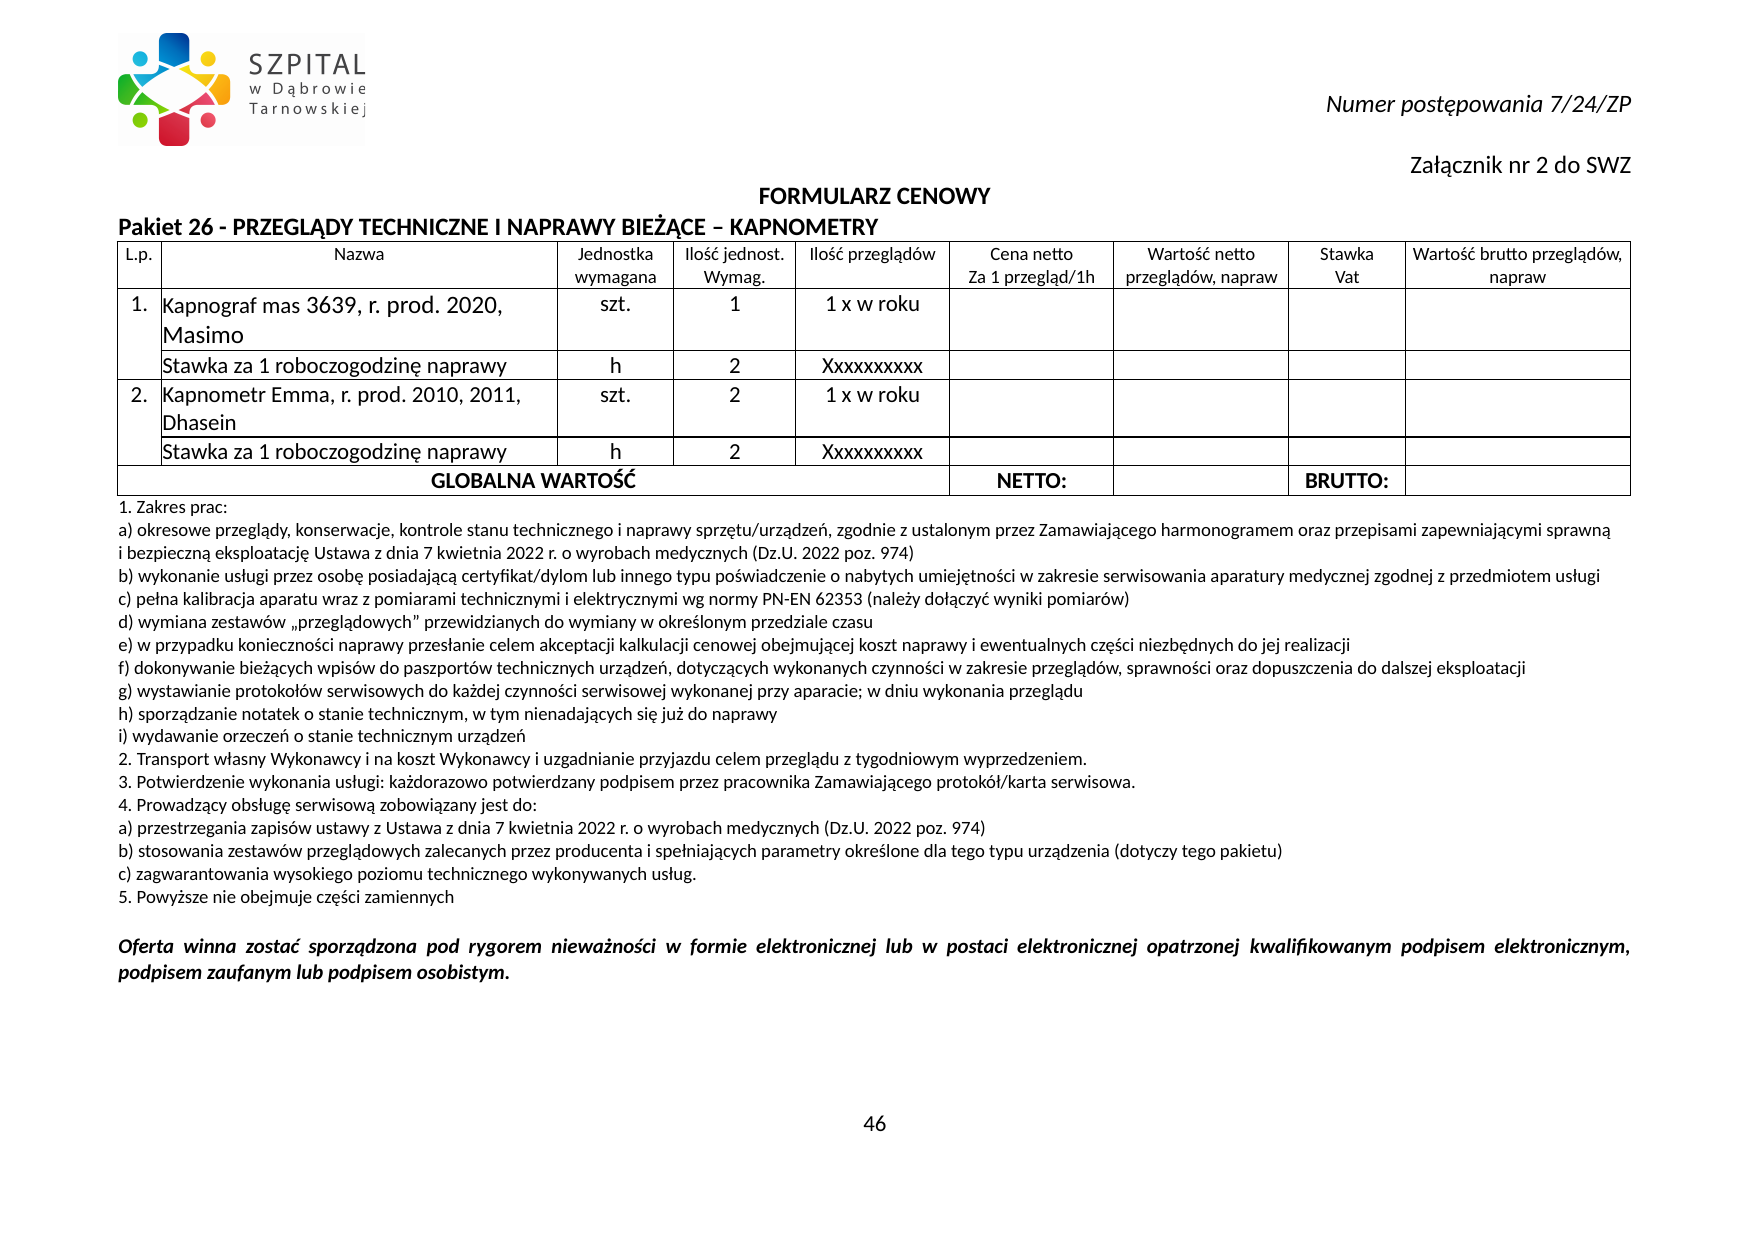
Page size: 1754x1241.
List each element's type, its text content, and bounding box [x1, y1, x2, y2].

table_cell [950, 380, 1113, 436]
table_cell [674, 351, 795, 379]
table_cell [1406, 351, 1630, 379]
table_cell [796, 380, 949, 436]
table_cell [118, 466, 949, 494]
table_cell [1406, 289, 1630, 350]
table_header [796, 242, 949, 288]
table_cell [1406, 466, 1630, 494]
text c) zagwarantowania wysokiego poziomu technicznego wykonywanych usług. [118, 862, 1631, 885]
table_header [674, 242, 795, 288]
text 1. Zakres prac: [118, 496, 1631, 518]
text 5. Powyższe nie obejmuje części zamiennych [118, 885, 1631, 908]
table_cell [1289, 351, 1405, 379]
text f) dokonywanie bieżących wpisów do paszportów technicznych urządzeń, dotyczących wykonanych czynności w zakresie przeglądów, sprawności oraz dopuszczenia do dalszej eksploatacji [118, 656, 1631, 679]
text b) stosowania zestawów przeglądowych zalecanych przez producenta i spełniających parametry określone dla tego typu urządzenia (dotyczy tego pakietu) [118, 839, 1631, 862]
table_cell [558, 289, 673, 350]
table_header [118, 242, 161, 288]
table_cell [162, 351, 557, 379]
text g) wystawianie protokołów serwisowych do każdej czynności serwisowej wykonanej przy aparacie; w dniu wykonania przeglądu [118, 679, 1631, 702]
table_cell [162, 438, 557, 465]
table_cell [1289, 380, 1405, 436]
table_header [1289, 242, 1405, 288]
text e) w przypadku konieczności naprawy przesłanie celem akceptacji kalkulacji cenowej obejmującej koszt naprawy i ewentualnych części niezbędnych do jej realizacji [118, 633, 1631, 656]
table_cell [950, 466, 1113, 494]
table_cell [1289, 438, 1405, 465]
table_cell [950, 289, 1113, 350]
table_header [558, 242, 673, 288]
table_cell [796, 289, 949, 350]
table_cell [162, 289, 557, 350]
text FORMULARZ CENOWY [118, 180, 1631, 211]
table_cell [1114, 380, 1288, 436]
text 2. Transport własny Wykonawcy i na koszt Wykonawcy i uzgadnianie przyjazdu celem przeglądu z tygodniowym wyprzedzeniem. [118, 748, 1631, 771]
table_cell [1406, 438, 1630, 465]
text h) sporządzanie notatek o stanie technicznym, w tym nienadających się już do naprawy [118, 702, 1631, 725]
text i) wydawanie orzeczeń o stanie technicznym urządzeń [118, 725, 1631, 748]
text a) okresowe przeglądy, konserwacje, kontrole stanu technicznego i naprawy sprzętu/urządzeń, zgodnie z ustalonym przez Zamawiającego harmonogramem oraz przepisami zapewniającymi sprawną i bezpieczną eksploatację Ustawa z dnia 7 kwietnia 2022 r. o wyrobach medycznych (Dz.U. 2022 poz. 974) [118, 518, 1631, 564]
text d) wymiana zestawów „przeglądowych” przewidzianych do wymiany w określonym przedziale czasu [118, 610, 1631, 633]
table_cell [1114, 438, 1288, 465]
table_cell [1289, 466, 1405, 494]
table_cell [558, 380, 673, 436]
text c) pełna kalibracja aparatu wraz z pomiarami technicznymi i elektrycznymi wg normy PN-EN 62353 (należy dołączyć wyniki pomiarów) [118, 587, 1631, 610]
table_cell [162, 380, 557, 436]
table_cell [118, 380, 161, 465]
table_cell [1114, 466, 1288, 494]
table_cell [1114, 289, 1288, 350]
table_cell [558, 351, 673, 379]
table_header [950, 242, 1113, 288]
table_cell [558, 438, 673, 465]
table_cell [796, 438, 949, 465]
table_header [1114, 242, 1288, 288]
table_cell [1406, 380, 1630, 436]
text a) przestrzegania zapisów ustawy z Ustawa z dnia 7 kwietnia 2022 r. o wyrobach medycznych (Dz.U. 2022 poz. 974) [118, 816, 1631, 839]
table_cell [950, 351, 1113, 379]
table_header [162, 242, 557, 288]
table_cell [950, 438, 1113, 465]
text Oferta winna zostać sporządzona pod rygorem nieważności w formie elektronicznej lub w postaci elektronicznej opatrzonej kwalifikowanym podpisem elektronicznym, podpisem zaufanym lub podpisem osobistym. [118, 933, 1631, 984]
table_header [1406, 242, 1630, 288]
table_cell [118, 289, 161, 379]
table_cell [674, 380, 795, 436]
text Załącznik nr 2 do SWZ [118, 150, 1631, 180]
text b) wykonanie usługi przez osobę posiadającą certyfikat/dylom lub innego typu poświadczenie o nabytych umiejętności w zakresie serwisowania aparatury medycznej zgodnej z przedmiotem usługi [118, 564, 1631, 587]
text Pakiet 26 - PRZEGLĄDY TECHNICZNE I NAPRAWY BIEŻĄCE – KAPNOMETRY [118, 211, 1631, 241]
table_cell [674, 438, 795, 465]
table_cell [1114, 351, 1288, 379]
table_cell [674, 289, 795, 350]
picture [118, 33, 365, 146]
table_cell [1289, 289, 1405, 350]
text 4. Prowadzący obsługę serwisową zobowiązany jest do: [118, 793, 1631, 816]
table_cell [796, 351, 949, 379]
text 3. Potwierdzenie wykonania usługi: każdorazowo potwierdzany podpisem przez pracownika Zamawiającego protokół/karta serwisowa. [118, 771, 1631, 793]
